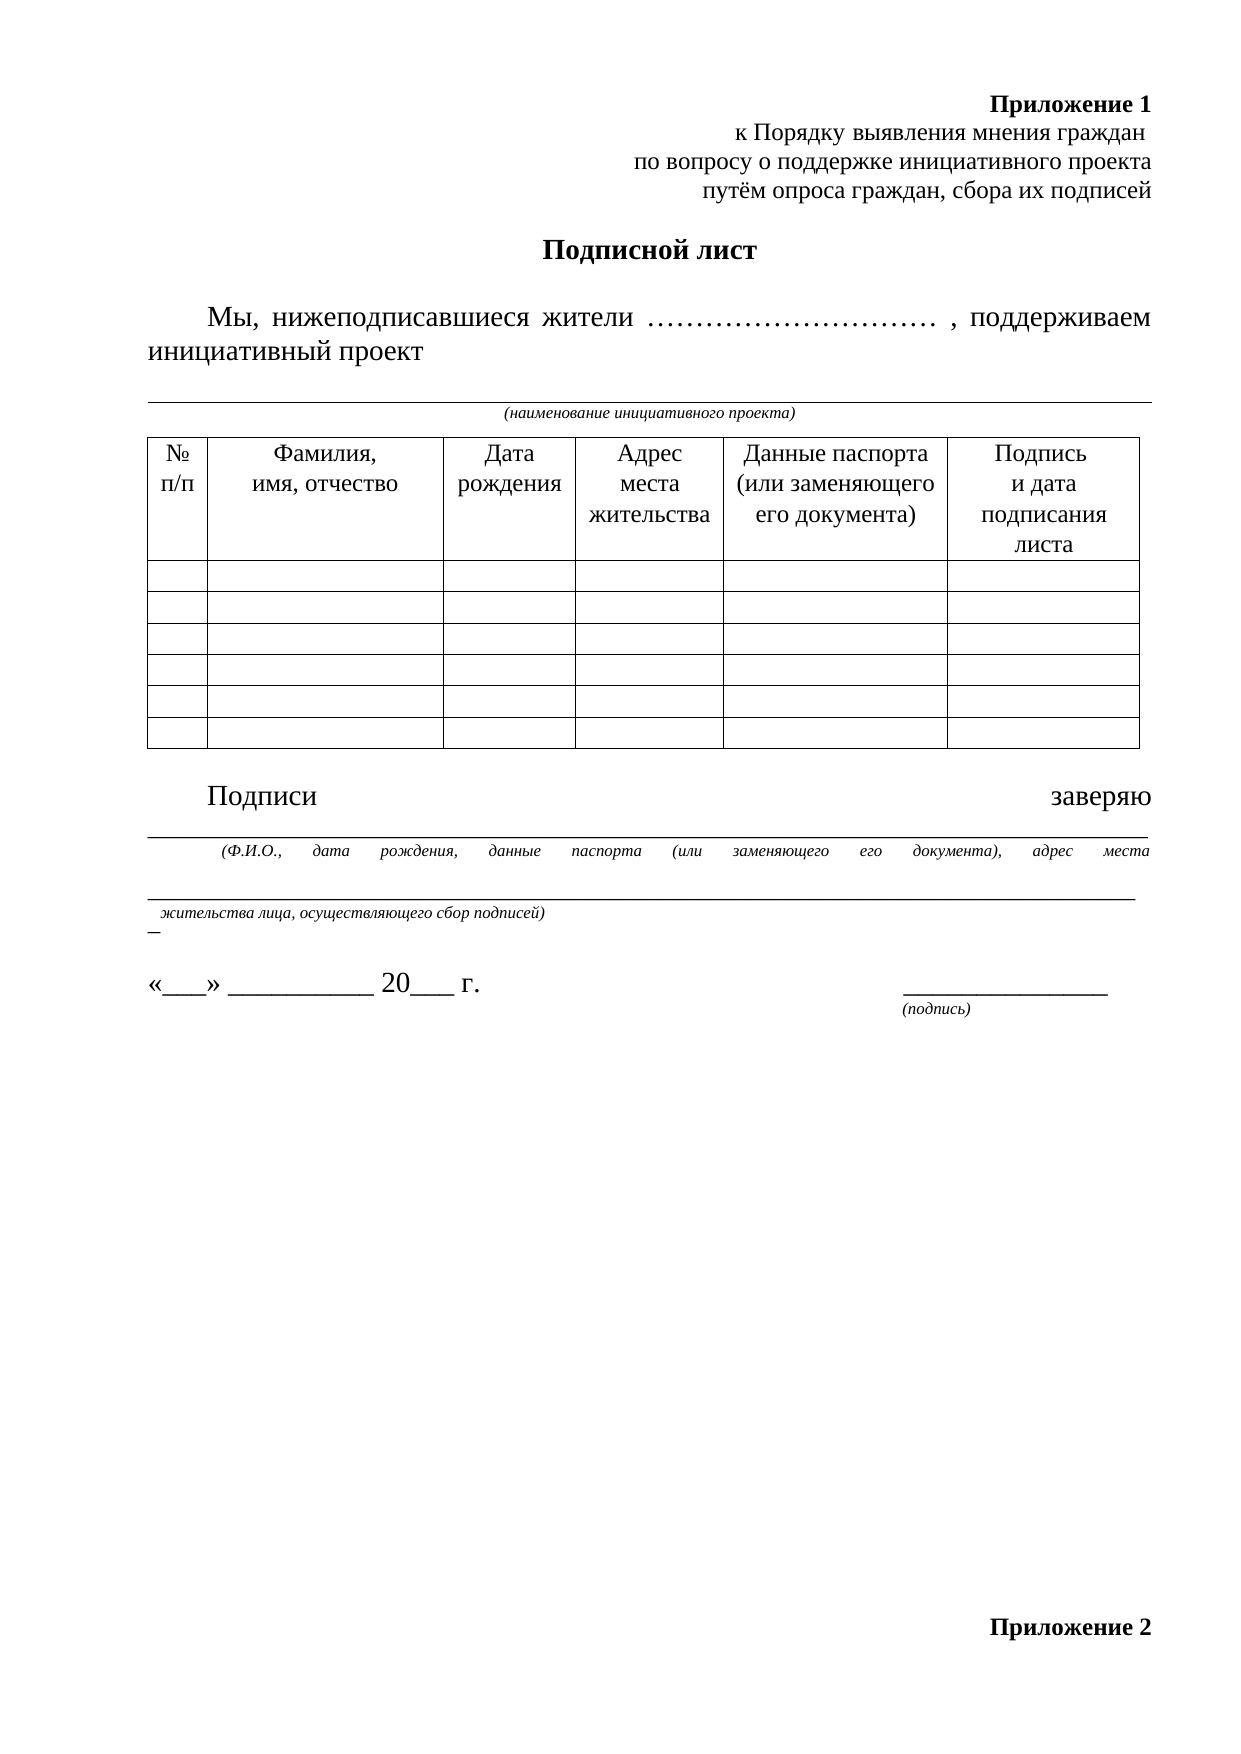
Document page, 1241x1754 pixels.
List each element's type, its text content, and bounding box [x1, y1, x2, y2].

table_cell [148, 592, 207, 622]
table_header Подпись и дата подписания листа [948, 438, 1139, 559]
table_cell [576, 624, 723, 654]
text Подписи заверяю ________________________________________________________________________________ [148, 778, 1152, 840]
text «___» __________ 20___ г. ______________ [148, 965, 1152, 998]
table_cell [576, 655, 723, 685]
table_cell [444, 686, 575, 717]
table_cell [948, 561, 1139, 591]
table_cell [948, 655, 1139, 685]
text (наименование инициативного проекта) [148, 403, 1152, 437]
table_cell [444, 718, 575, 748]
table_cell [148, 624, 207, 654]
table_cell [208, 686, 443, 717]
text к Порядку выявления мнения граждан по вопросу о поддержке инициативного проекта путём опроса граждан, сбора их подписей [620, 117, 1152, 204]
table_cell [444, 592, 575, 622]
table_cell [148, 686, 207, 717]
text (Ф.И.О., дата рождения, данные паспорта (или заменяющего его документа), адрес места ________________________________________________________________________________жительства лица, осуществляющего сбор подписей) [148, 840, 1152, 936]
table_cell [576, 718, 723, 748]
table_cell [208, 655, 443, 685]
table_cell [724, 561, 947, 591]
table_cell [208, 561, 443, 591]
text Мы, нижеподписавшиеся жители ………………………… , поддерживаем инициативный проект [148, 299, 1152, 367]
table_cell [444, 624, 575, 654]
table_cell [444, 561, 575, 591]
table_cell [948, 624, 1139, 654]
table_cell [576, 561, 723, 591]
table_cell [208, 592, 443, 622]
table_cell [208, 718, 443, 748]
table_cell [576, 686, 723, 717]
table_cell [948, 718, 1139, 748]
table_cell [948, 592, 1139, 622]
table_header Дата рождения [444, 438, 575, 559]
table_header Адрес места жительства [576, 438, 723, 559]
text (подпись) [148, 998, 1152, 1032]
table_header Фамилия, имя, отчество [208, 438, 443, 559]
table_cell [208, 624, 443, 654]
table_cell [724, 624, 947, 654]
table_cell [148, 655, 207, 685]
table_cell [724, 686, 947, 717]
text Приложение 1 [620, 89, 1152, 117]
table_header Данные паспорта (или заменяющего его документа) [724, 438, 947, 559]
table_header № п/п [148, 438, 207, 559]
table_cell [148, 561, 207, 591]
table_cell [148, 718, 207, 748]
text Подписной лист [148, 232, 1152, 266]
table_cell [724, 718, 947, 748]
table_cell [444, 655, 575, 685]
text Приложение 2 [620, 1612, 1152, 1641]
table_cell [576, 592, 723, 622]
table_cell [724, 592, 947, 622]
table_cell [948, 686, 1139, 717]
table_cell [724, 655, 947, 685]
